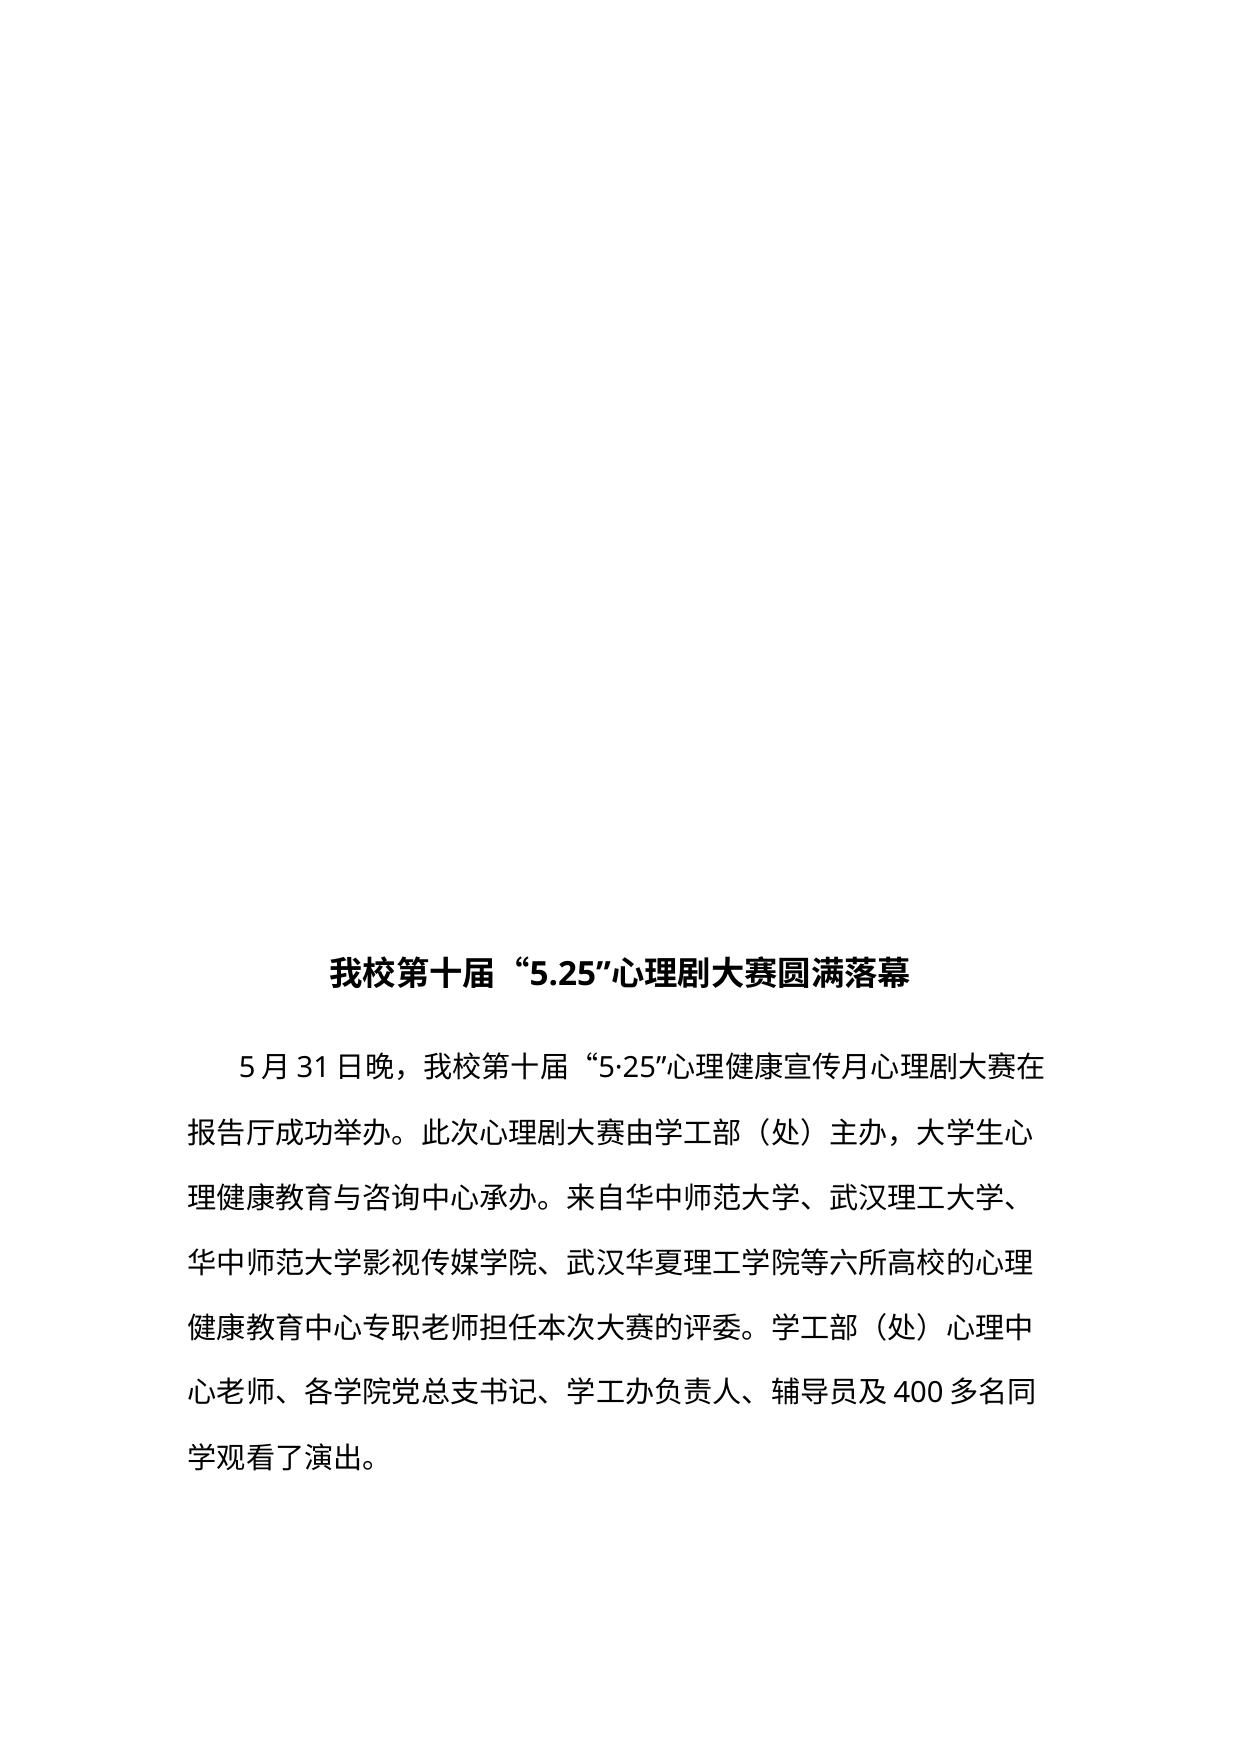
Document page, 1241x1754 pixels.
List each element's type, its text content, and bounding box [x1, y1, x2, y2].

text 5月31日晚，我校第十届“5·25”心理健康宣传月心理剧大赛在报告厅成功举办。此次心理剧大赛由学工部（处）主办，大学生心理健康教育与咨询中心承办。来自华中师范大学、武汉理工大学、华中师范大学影视传媒学院、武汉华夏理工学院等六所高校的心理健康教育中心专职老师担任本次大赛的评委。学工部（处）心理中心老师、各学院党总支书记、学工办负责人、辅导员及400多名同学观看了演出。 [187, 1033, 1053, 1488]
subtitle 我校第十届“5.25”心理剧大赛圆满落幕 [187, 939, 1053, 1004]
